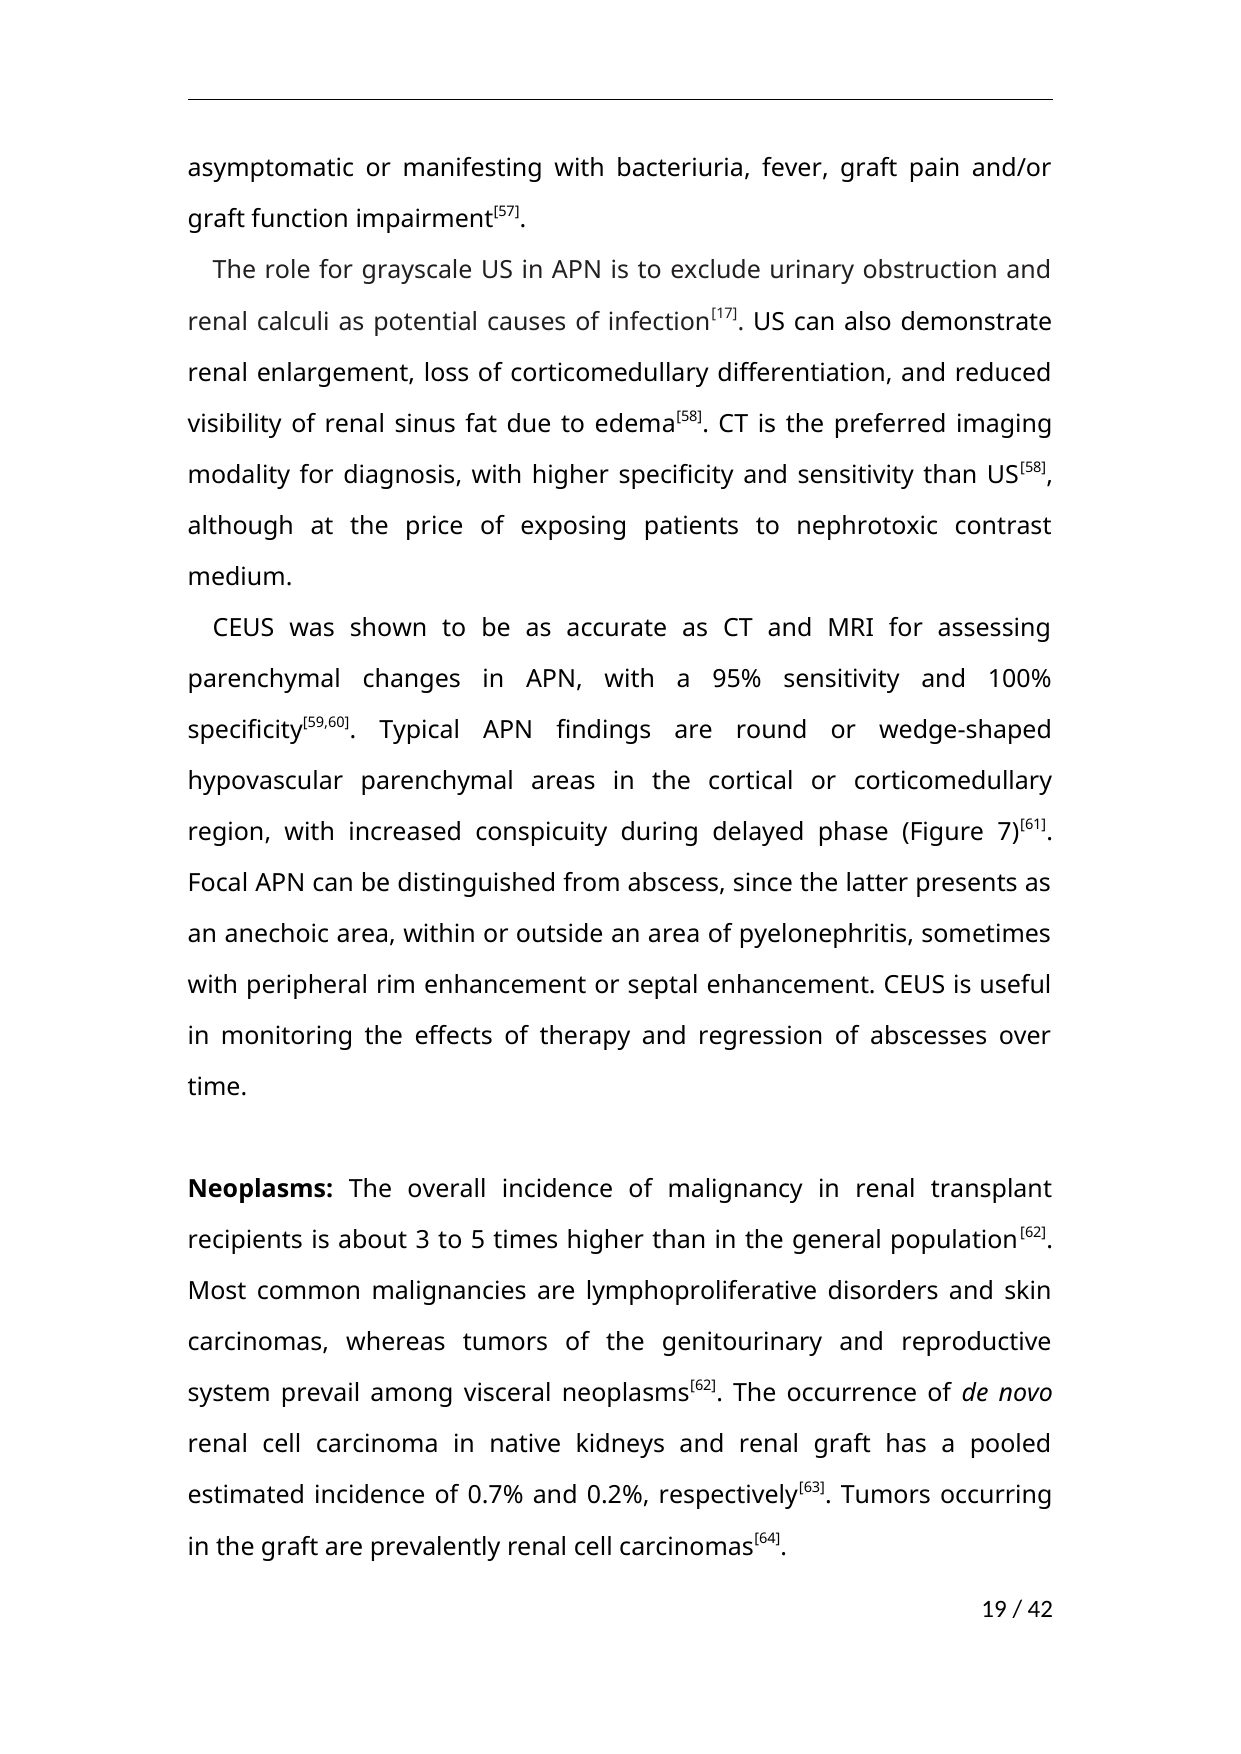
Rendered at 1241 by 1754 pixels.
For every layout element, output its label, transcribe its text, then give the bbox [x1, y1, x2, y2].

text Neoplasms: The overall incidence of malignancy in renal transplant recipients is about 3 to 5 times higher than in the general population[62]. Most common malignancies are lymphoproliferative disorders and skin carcinomas, whereas tumors of the genitourinary and reproductive system prevail among visceral neoplasms[62]. The occurrence of de novo renal cell carcinoma in native kidneys and renal graft has a pooled estimated incidence of 0.7% and 0.2%, respectively[63]. Tumors occurring in the graft are prevalently renal cell carcinomas[64]. [187, 1171, 1053, 1562]
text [187, 150, 1053, 235]
text The role for grayscale US in APN is to exclude urinary obstruction and renal calculi as potential causes of infection[17]. US can also demonstrate renal enlargement, loss of corticomedullary differentiation, and reduced visibility of renal sinus fat due to edema[58]. CT is the preferred imaging modality for diagnosis, with higher specificity and sensitivity than US[58], although at the price of exposing patients to nephrotoxic contrast medium. [187, 252, 1053, 592]
text CEUS was shown to be as accurate as CT and MRI for assessing parenchymal changes in APN, with a 95% sensitivity and 100% specificity[59,60]. Typical APN findings are round or wedge-shaped hypovascular parenchymal areas in the cortical or corticomedullary region, with increased conspicuity during delayed phase (Figure 7)[61]. Focal APN can be distinguished from abscess, since the latter presents as an anechoic area, within or outside an area of pyelonephritis, sometimes with peripheral rim enhancement or septal enhancement. CEUS is useful in monitoring the effects of therapy and regression of abscesses over time. [187, 609, 1053, 1103]
